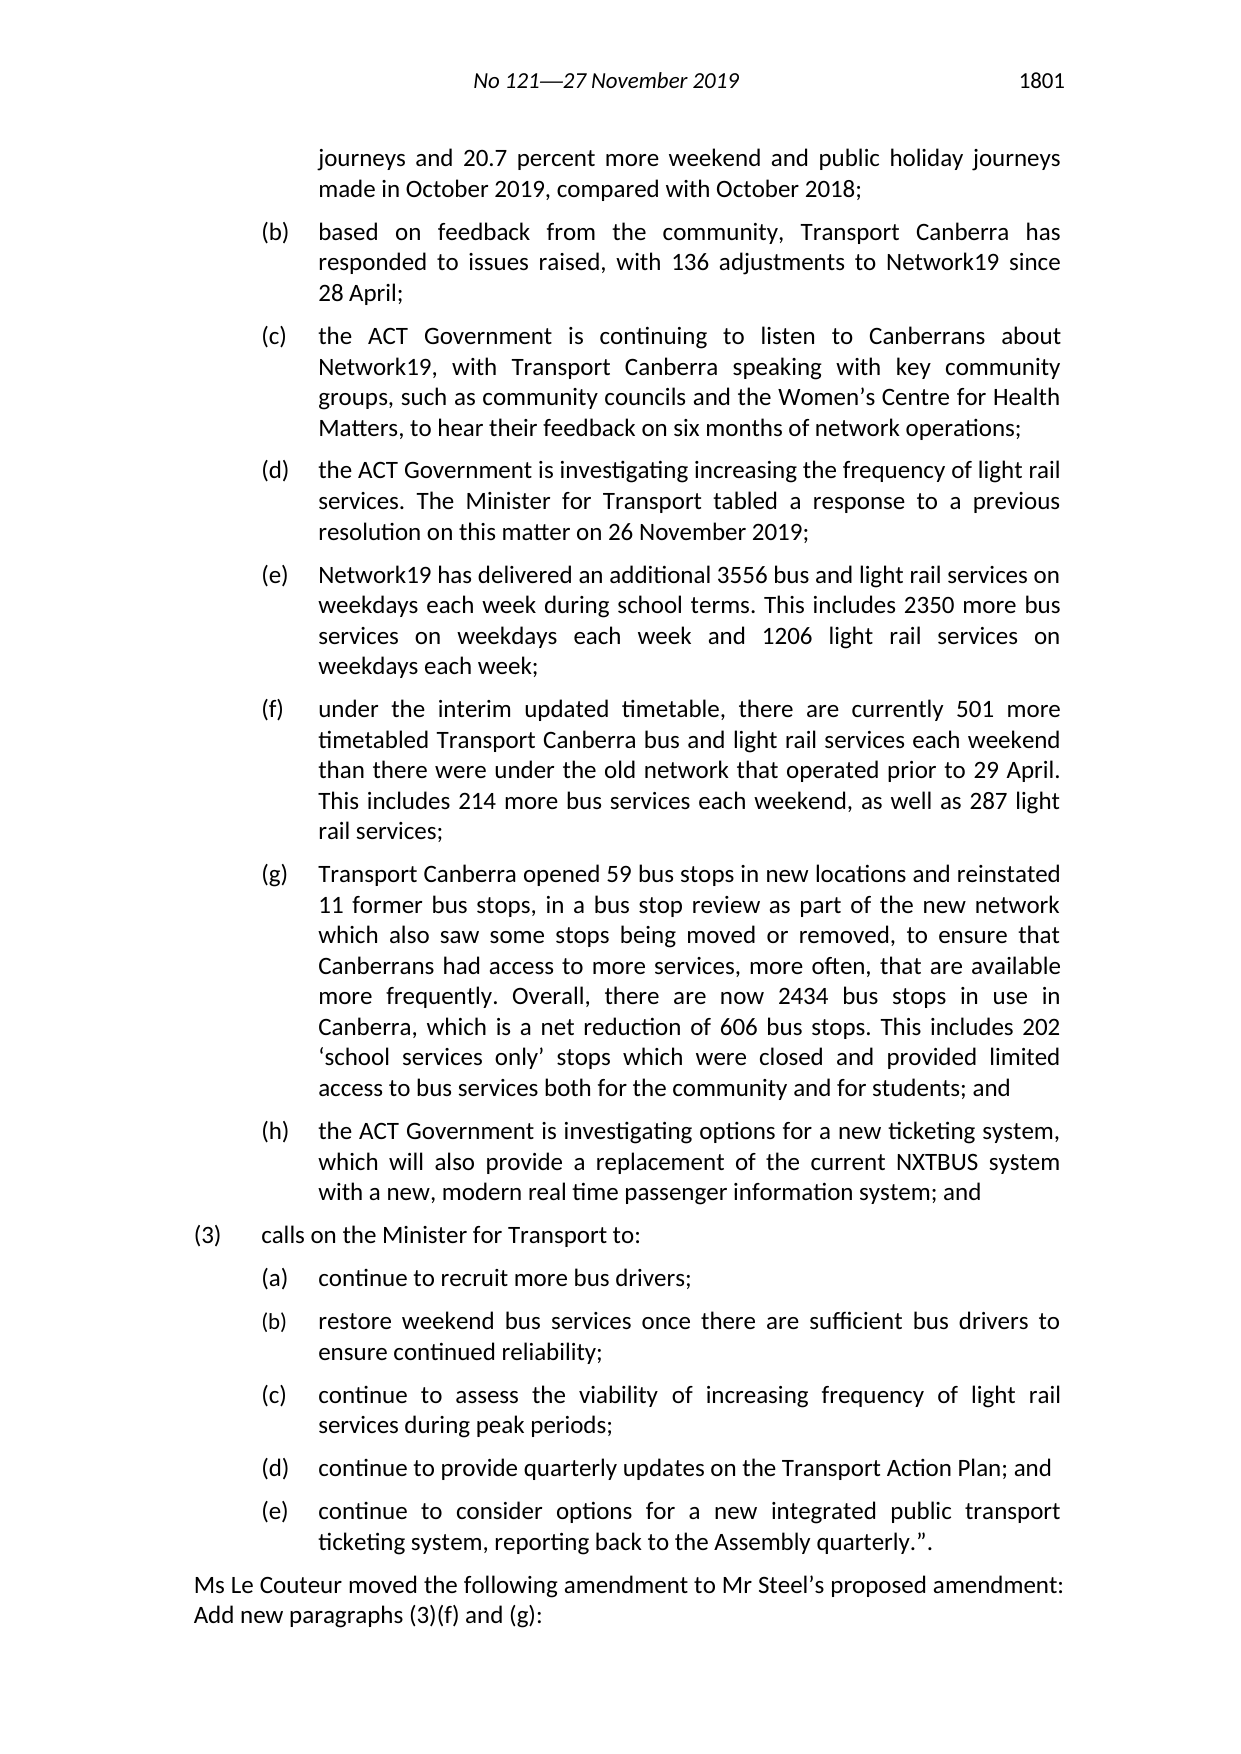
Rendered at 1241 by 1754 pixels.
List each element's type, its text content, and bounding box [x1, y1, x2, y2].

list based on feedback from the community, Transport Canberra has responded to issues raised, with 136 adjustments to Network19 since 28 April; [261, 216, 1062, 308]
list Network19 has delivered an additional 3556 bus and light rail services on weekdays each week during school terms. This includes 2350 more bus services on weekdays each week and 1206 light rail services on weekdays each week; [261, 559, 1062, 681]
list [261, 142, 1062, 203]
list the ACT Government is investigating options for a new ticketing system, which will also provide a replacement of the current NXTBUS system with a new, modern real time passenger information system; and [261, 1115, 1062, 1207]
list continue to consider options for a new integrated public transport ticketing system, reporting back to the Assembly quarterly.”. [261, 1495, 1062, 1556]
text Ms Le Couteur moved the following amendment to Mr Steel’s proposed amendment: Add new paragraphs (3)(f) and (g): [193, 1569, 1065, 1630]
list continue to assess the viability of increasing frequency of light rail services during peak periods; [261, 1379, 1062, 1440]
list the ACT Government is continuing to listen to Canberrans about Network19, with Transport Canberra speaking with key community groups, such as community councils and the Women’s Centre for Health Matters, to hear their feedback on six months of network operations; [261, 320, 1062, 442]
list Transport Canberra opened 59 bus stops in new locations and reinstated 11 former bus stops, in a bus stop review as part of the new network which also saw some stops being moved or removed, to ensure that Canberrans had access to more services, more often, that are available more frequently. Overall, there are now 2434 bus stops in use in Canberra, which is a net reduction of 606 bus stops. This includes 202 ‘school services only’ stops which were closed and provided limited access to bus services both for the community and for students; and [261, 858, 1062, 1103]
list calls on the Minister for Transport to: [193, 1219, 1062, 1250]
list restore weekend bus services once there are sufficient bus drivers to ensure continued reliability; [261, 1305, 1062, 1366]
list continue to recruit more bus drivers; [261, 1262, 1062, 1293]
list continue to provide quarterly updates on the Transport Action Plan; and [261, 1452, 1062, 1483]
list under the interim updated timetable, there are currently 501 more timetabled Transport Canberra bus and light rail services each weekend than there were under the old network that operated prior to 29 April. This includes 214 more bus services each weekend, as well as 287 light rail services; [261, 693, 1062, 846]
list the ACT Government is investigating increasing the frequency of light rail services. The Minister for Transport tabled a response to a previous resolution on this matter on 26 November 2019; [261, 455, 1062, 546]
